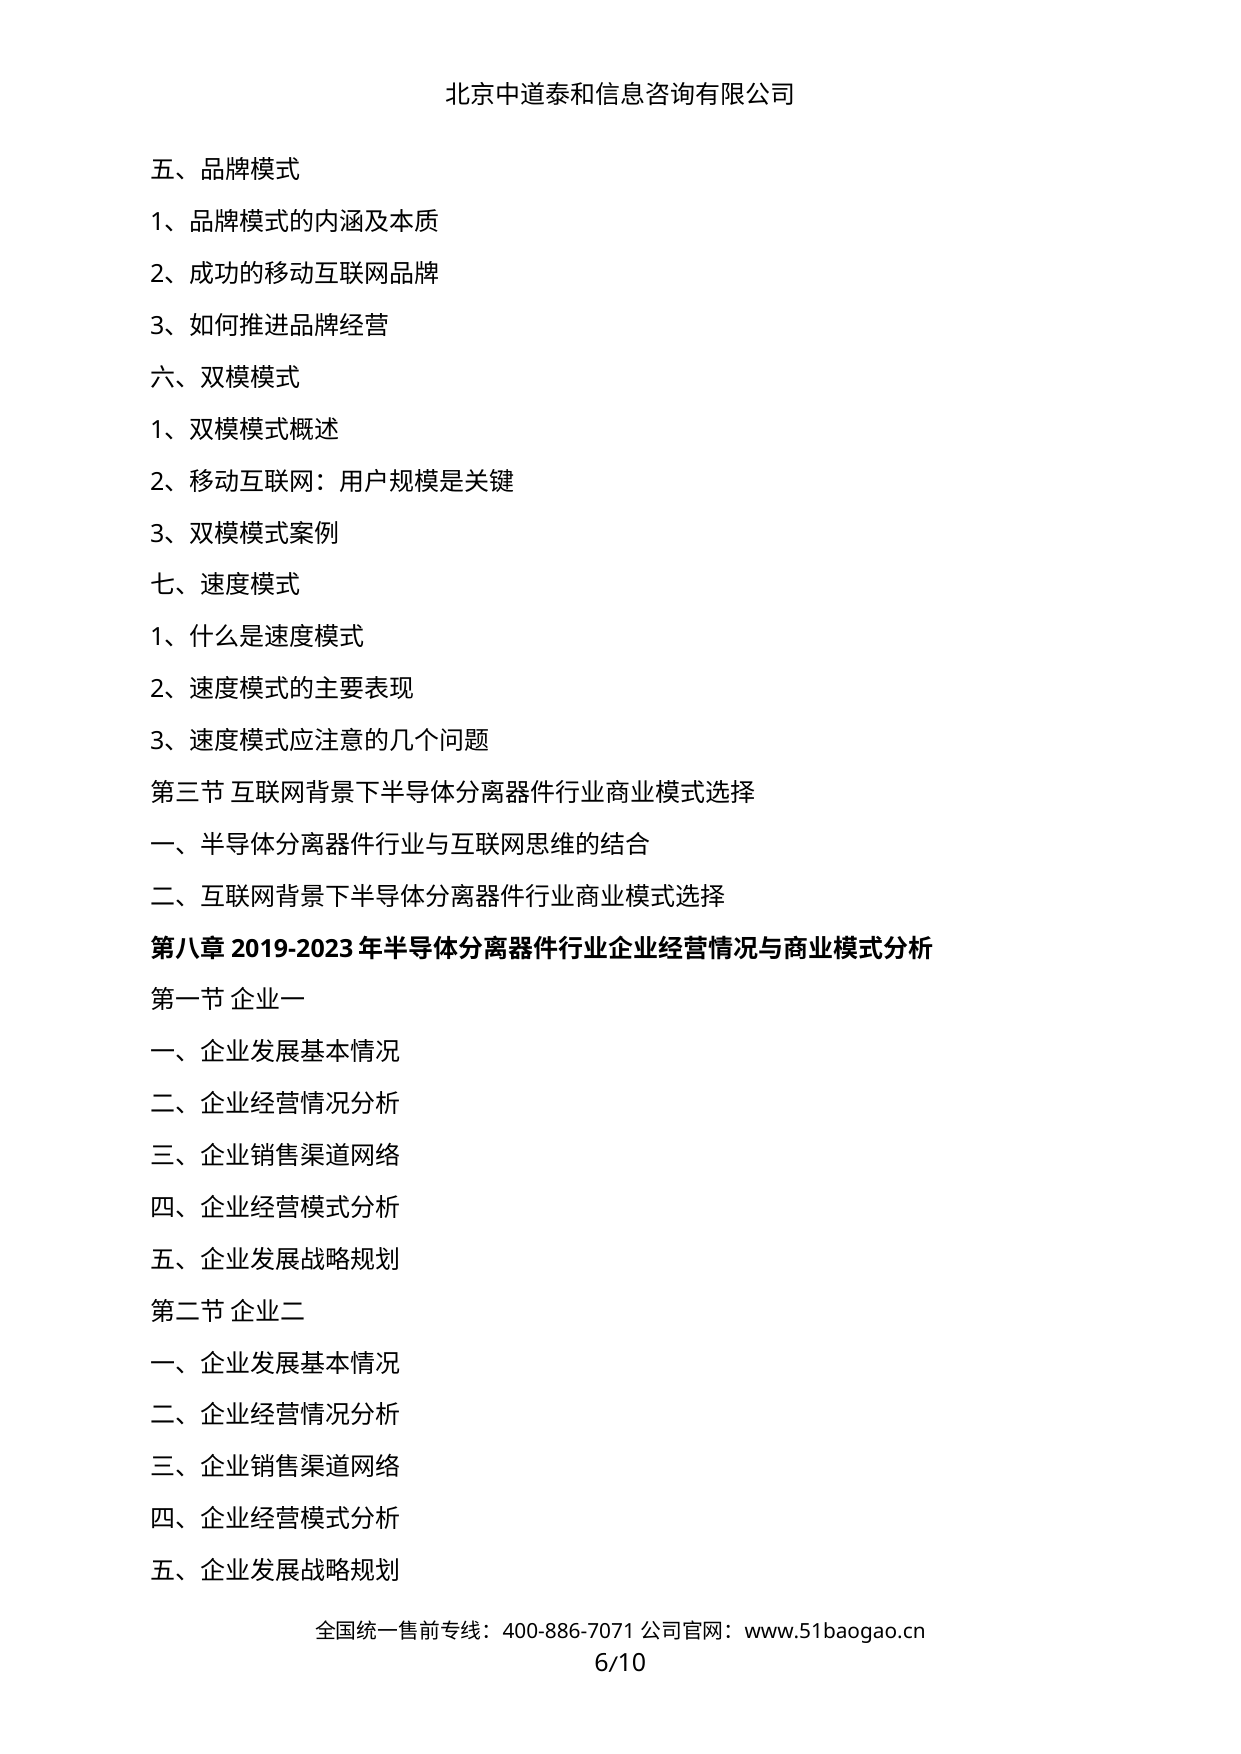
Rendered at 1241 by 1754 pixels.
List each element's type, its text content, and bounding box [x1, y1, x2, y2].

text 2、移动互联网：用户规模是关键 [150, 461, 1090, 497]
text 1、什么是速度模式 [150, 617, 1090, 653]
text 三、企业销售渠道网络 [150, 1447, 1090, 1483]
text 一、半导体分离器件行业与互联网思维的结合 [150, 824, 1090, 861]
text 三、企业销售渠道网络 [150, 1136, 1090, 1172]
text 五、品牌模式 [150, 150, 1090, 186]
text 3、双模模式案例 [150, 513, 1090, 549]
text 1、品牌模式的内涵及本质 [150, 202, 1090, 238]
text 2、成功的移动互联网品牌 [150, 254, 1090, 290]
text 3、速度模式应注意的几个问题 [150, 721, 1090, 757]
text 五、企业发展战略规划 [150, 1551, 1090, 1587]
text 五、企业发展战略规划 [150, 1239, 1090, 1276]
text 四、企业经营模式分析 [150, 1187, 1090, 1224]
text 六、双模模式 [150, 357, 1090, 394]
text 二、互联网背景下半导体分离器件行业商业模式选择 [150, 876, 1090, 912]
text 第二节 企业二 [150, 1291, 1090, 1327]
text 第一节 企业一 [150, 980, 1090, 1016]
text 第八章 2019-2023年半导体分离器件行业企业经营情况与商业模式分析 [150, 928, 1090, 964]
text 七、速度模式 [150, 565, 1090, 601]
text 第三节 互联网背景下半导体分离器件行业商业模式选择 [150, 772, 1090, 809]
text 一、企业发展基本情况 [150, 1343, 1090, 1379]
text 3、如何推进品牌经营 [150, 306, 1090, 342]
text 1、双模模式概述 [150, 409, 1090, 446]
text 二、企业经营情况分析 [150, 1395, 1090, 1431]
text 一、企业发展基本情况 [150, 1032, 1090, 1068]
text 2、速度模式的主要表现 [150, 669, 1090, 705]
text 四、企业经营模式分析 [150, 1499, 1090, 1535]
text 二、企业经营情况分析 [150, 1084, 1090, 1120]
